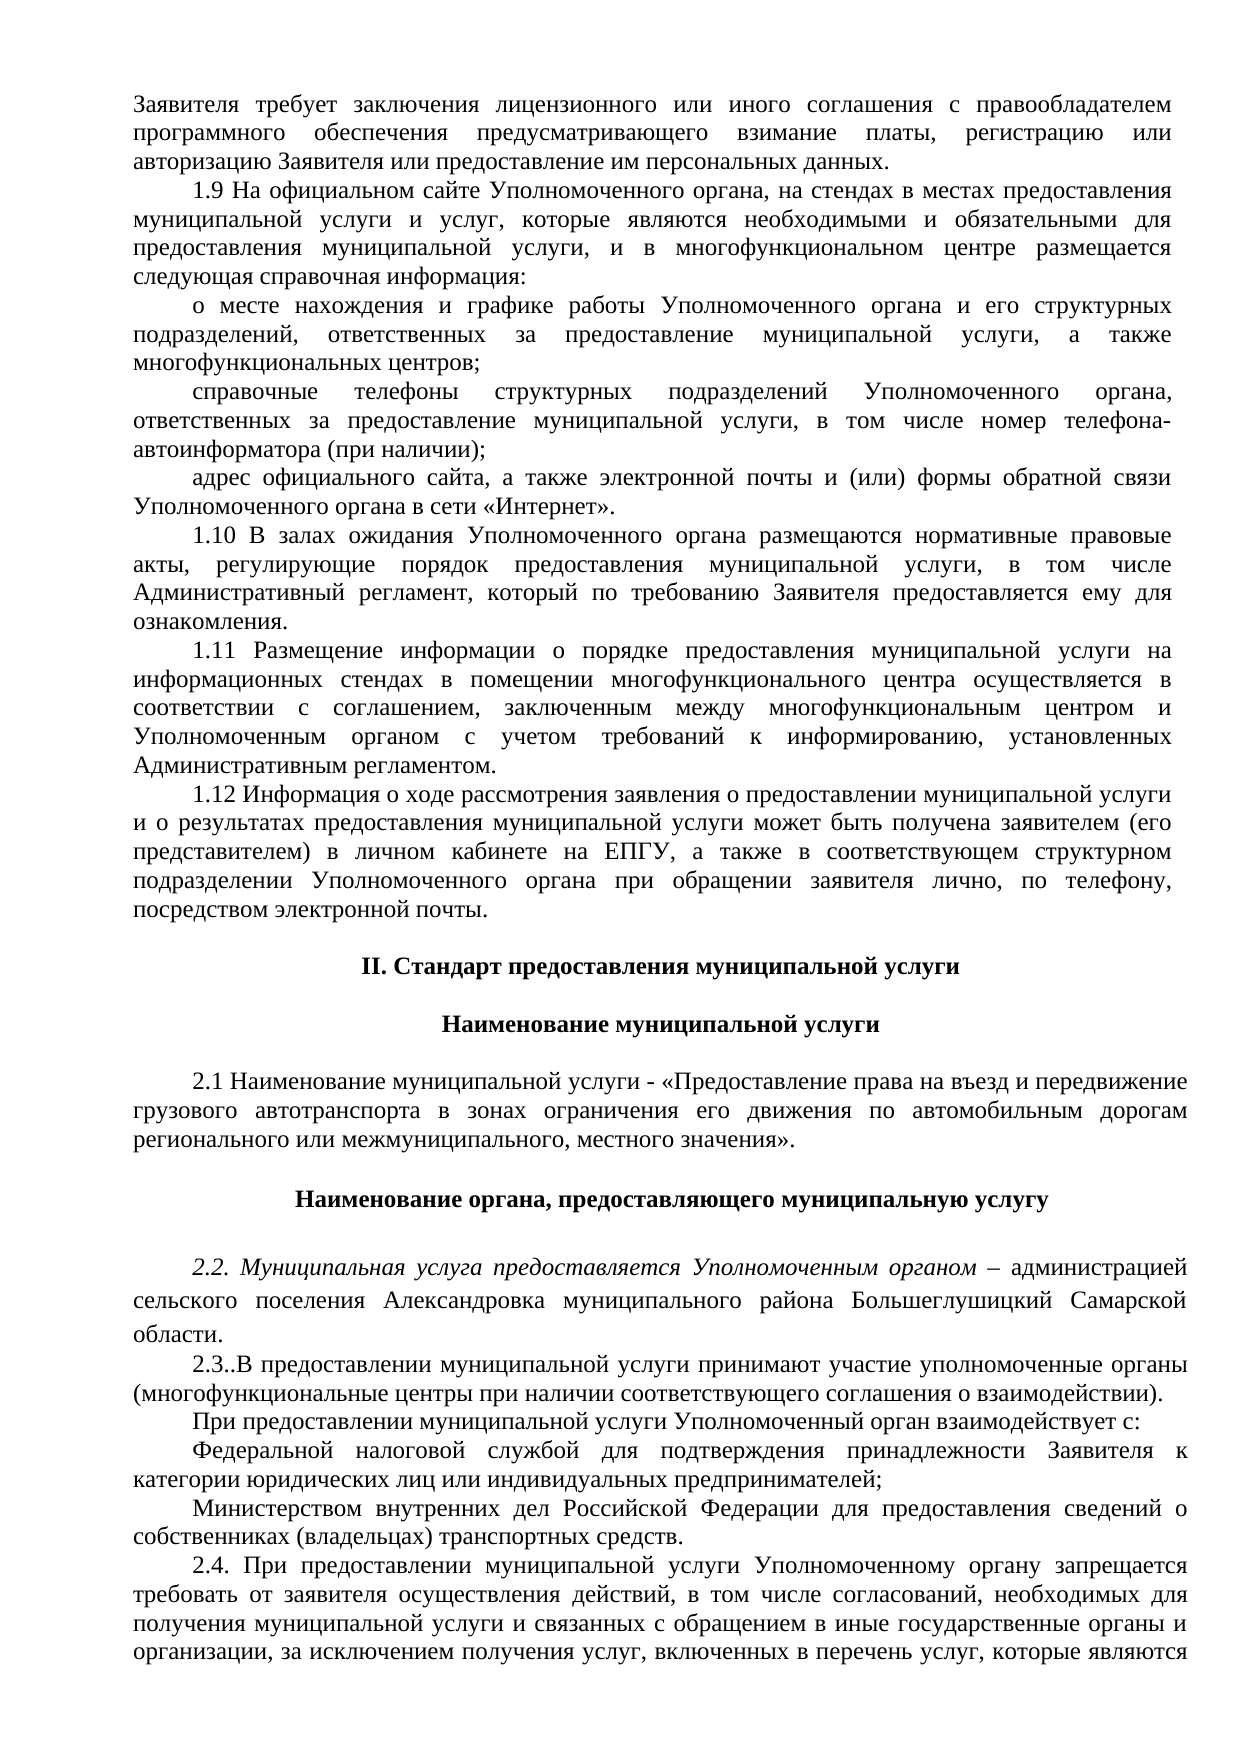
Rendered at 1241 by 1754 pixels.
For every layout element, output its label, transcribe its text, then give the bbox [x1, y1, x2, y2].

text При предоставлении муниципальной услуги Уполномоченный орган взаимодействует с: [133, 1406, 1188, 1435]
text 2.2. Муниципальная услуга предоставляется Уполномоченным органом – администрацией сельского поселения Александровка муниципального района Большеглушицкий Самарской области. [133, 1248, 1187, 1349]
text Наименование органа, предоставляющего муниципальную услугу [133, 1181, 1137, 1215]
text 1.10 В залах ожидания Уполномоченного органа размещаются нормативные правовые акты, регулирующие порядок предоставления муниципальной услуги, в том числе Административный регламент, который по требованию Заявителя предоставляется ему для ознакомления. [133, 520, 1173, 635]
text 1.12 Информация о ходе рассмотрения заявления о предоставлении муниципальной услуги и о результатах предоставления муниципальной услуги может быть получена заявителем (его представителем) в личном кабинете на ЕПГУ, а также в соответствующем структурном подразделении Уполномоченного органа при обращении заявителя лично, по телефону, посредством электронной почты. [133, 779, 1173, 922]
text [133, 89, 1173, 175]
text II. Стандарт предоставления муниципальной услуги [133, 951, 1188, 980]
text 1.9 На официальном сайте Уполномоченного органа, на стендах в местах предоставления муниципальной услуги и услуг, которые являются необходимыми и обязательными для предоставления муниципальной услуги, и в многофункциональном центре размещается следующая справочная информация: [133, 175, 1173, 290]
text 1.11 Размещение информации о порядке предоставления муниципальной услуги на информационных стендах в помещении многофункционального центра осуществляется в соответствии с соглашением, заключенным между многофункциональным центром и Уполномоченным органом с учетом требований к информированию, установленных Административным регламентом. [133, 635, 1173, 779]
text справочные телефоны структурных подразделений Уполномоченного органа, ответственных за предоставление муниципальной услуги, в том числе номер телефона-автоинформатора (при наличии); [133, 376, 1173, 462]
text Министерством внутренних дел Российской Федерации для предоставления сведений о собственниках (владельцах) транспортных средств. [133, 1493, 1188, 1550]
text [133, 1550, 1188, 1665]
text 2.1 Наименование муниципальной услуги - «Предоставление права на въезд и передвижение грузового автотранспорта в зонах ограничения его движения по автомобильным дорогам регионального или межмуниципального, местного значения». [133, 1066, 1188, 1152]
text 2.3..В предоставлении муниципальной услуги принимают участие уполномоченные органы (многофункциональные центры при наличии соответствующего соглашения о взаимодействии). [133, 1349, 1188, 1406]
text Наименование муниципальной услуги [133, 1009, 1188, 1037]
text Федеральной налоговой службой для подтверждения принадлежности Заявителя к категории юридических лиц или индивидуальных предпринимателей; [133, 1435, 1188, 1493]
text о месте нахождения и графике работы Уполномоченного органа и его структурных подразделений, ответственных за предоставление муниципальной услуги, а также многофункциональных центров; [133, 290, 1173, 376]
text адрес официального сайта, а также электронной почты и (или) формы обратной связи Уполномоченного органа в сети «Интернет». [133, 462, 1173, 520]
